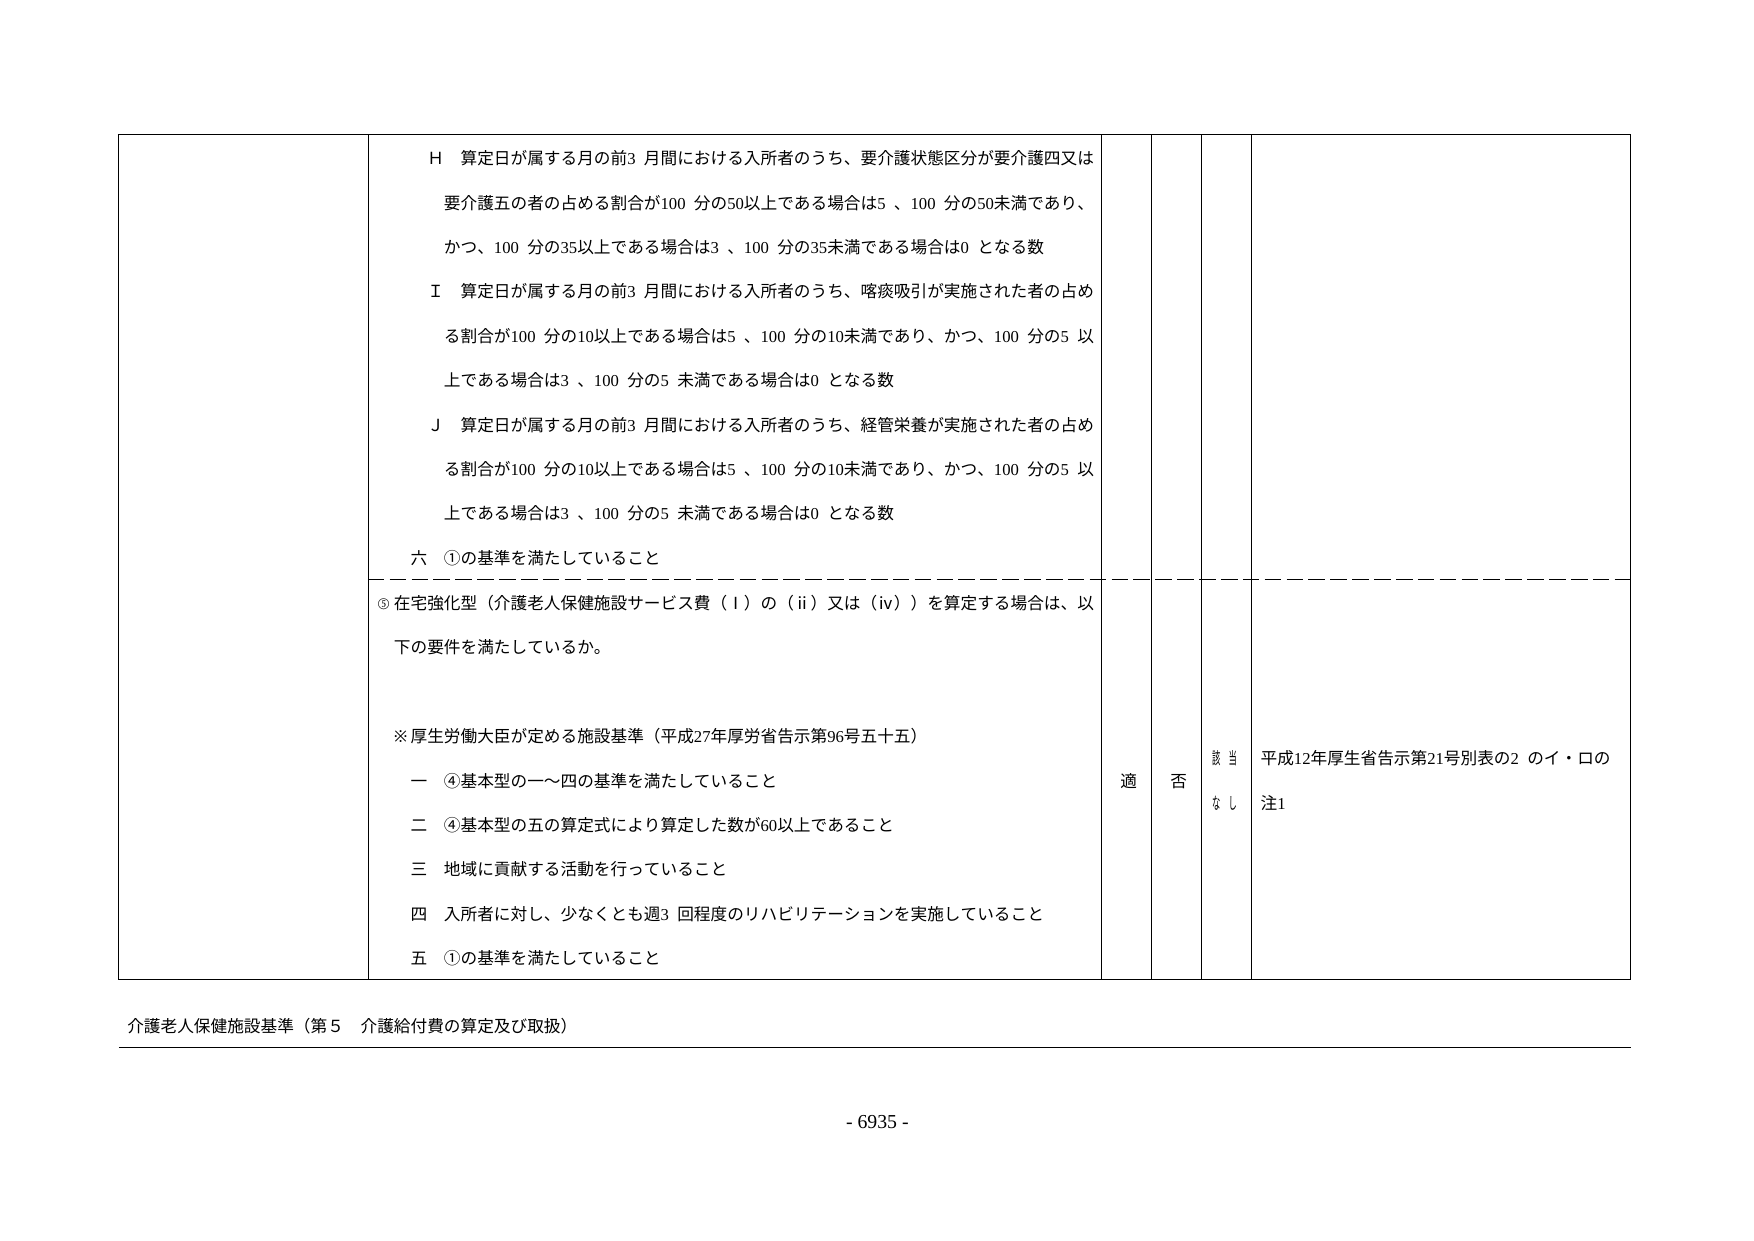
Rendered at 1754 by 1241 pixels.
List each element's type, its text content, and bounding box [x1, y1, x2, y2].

table_cell [1102, 135, 1151, 579]
table_header 介護老人保健施設基準（第５ 介護給付費の算定及び取扱） [119, 1003, 1631, 1047]
table_cell 否 [1152, 579, 1201, 979]
table_cell [1152, 135, 1201, 579]
table_cell [119, 135, 368, 979]
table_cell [369, 135, 1101, 579]
table_cell 平成12年厚生省告示第21号別表の2のイ・ロの注1 [1252, 579, 1630, 979]
table_cell [1252, 135, 1630, 579]
table_cell 該当なし [1202, 579, 1251, 979]
table_cell 適 [1102, 579, 1151, 979]
table_cell [1202, 135, 1251, 579]
table_cell ⑤在宅強化型（介護老人保健施設サービス費（Ⅰ）の（ⅱ）又は（ⅳ））を算定する場合は、以下の要件を満たしているか。 ※厚生労働大臣が定める施設基準（平成27年厚労省告示第96号五十五） 一 ④基本型の一～四の基準を満たしていること 二 ④基本型の五の算定式により算定した数が60以上であること 三 地域に貢献する活動を行っていること 四 入所者に対し、少なくとも週3回程度のリハビリテーションを実施していること 五 ①の基準を満たしていること [369, 579, 1101, 979]
